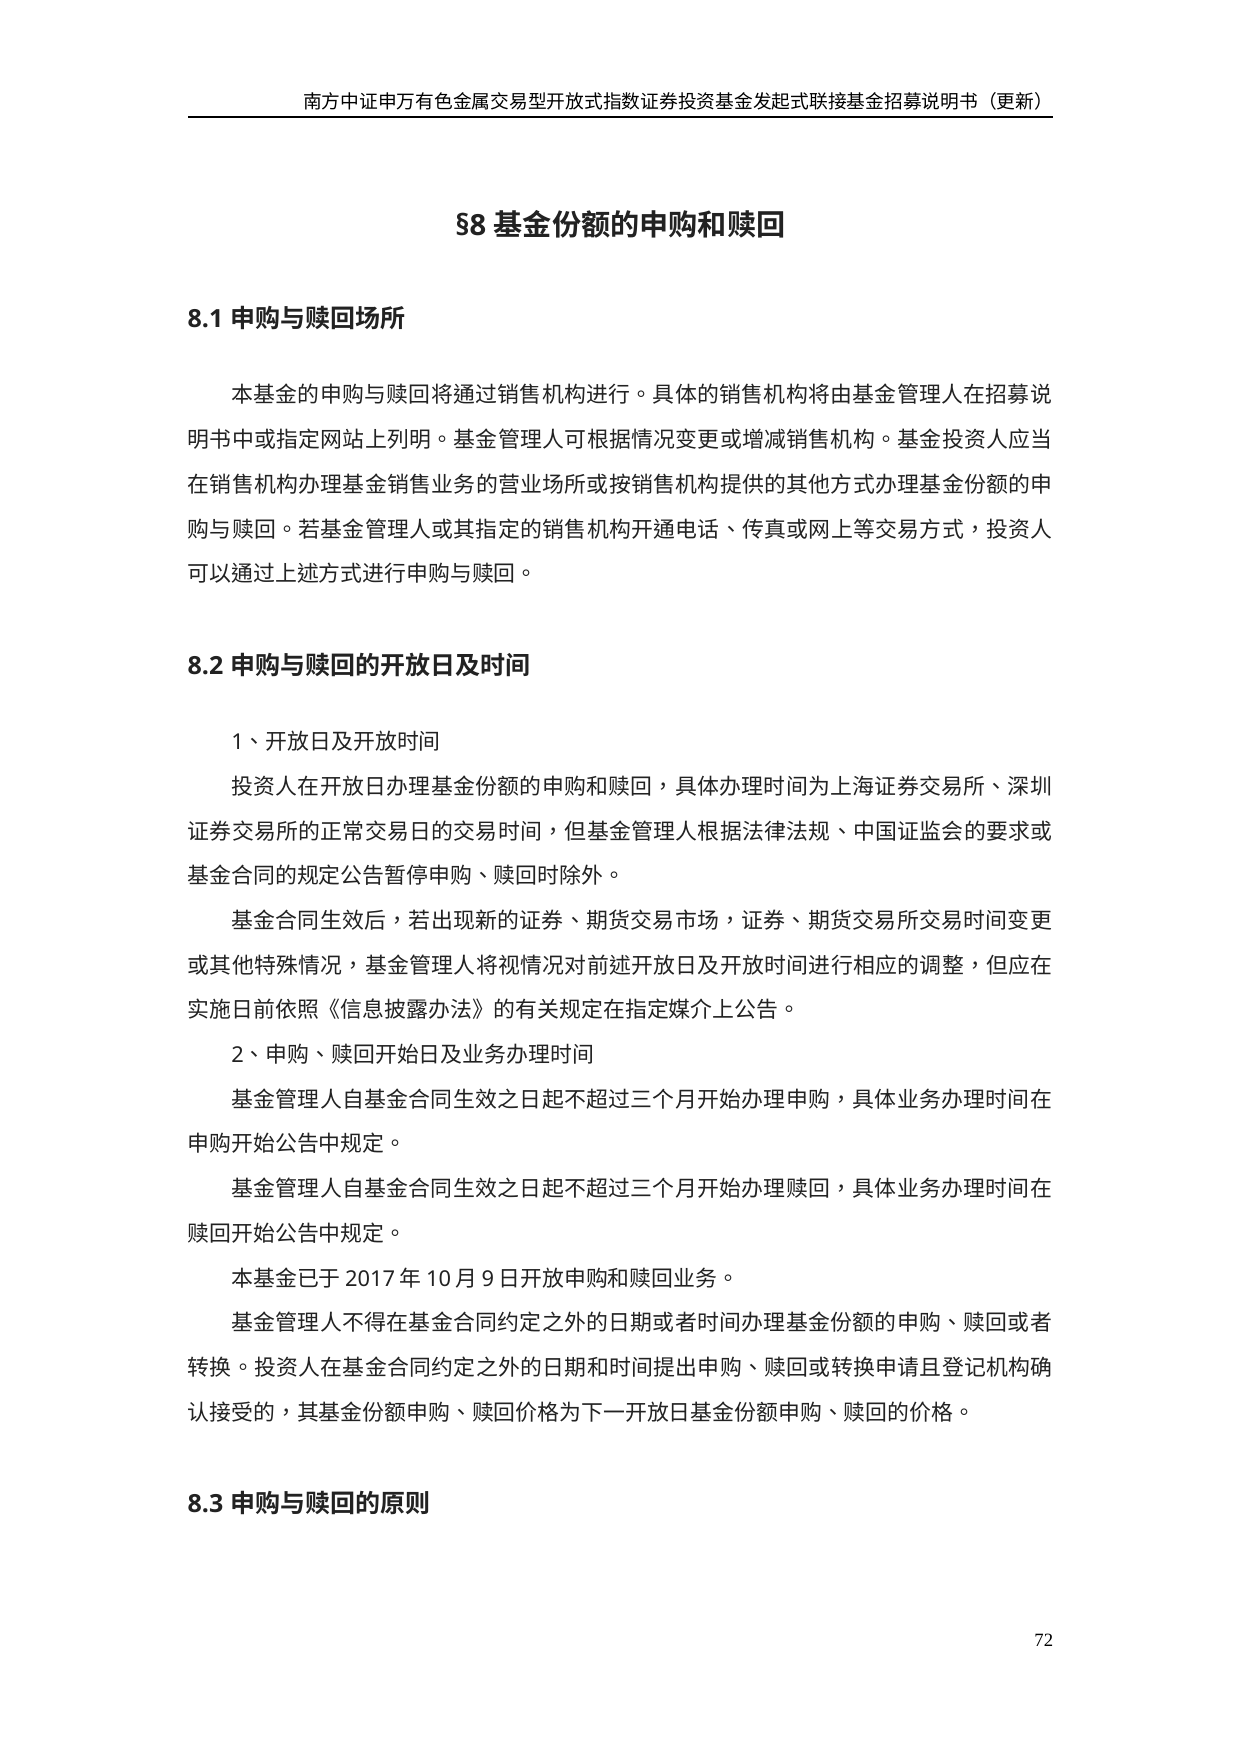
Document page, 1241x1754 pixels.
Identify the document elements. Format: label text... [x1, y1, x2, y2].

text 基金管理人自基金合同生效之日起不超过三个月开始办理申购，具体业务办理时间在申购开始公告中规定。 [187, 1084, 1053, 1158]
text 基金管理人自基金合同生效之日起不超过三个月开始办理赎回，具体业务办理时间在赎回开始公告中规定。 [187, 1173, 1053, 1248]
text 8.2 申购与赎回的开放日及时间 [187, 632, 1053, 697]
text 本基金已于2017年10月9日开放申购和赎回业务。 [187, 1262, 1053, 1292]
text 8.3 申购与赎回的原则 [187, 1470, 1053, 1535]
text 8.1 申购与赎回场所 [187, 285, 1053, 350]
text 投资人在开放日办理基金份额的申购和赎回，具体办理时间为上海证券交易所、深圳证券交易所的正常交易日的交易时间，但基金管理人根据法律法规、中国证监会的要求或基金合同的规定公告暂停申购、赎回时除外。 [187, 771, 1053, 890]
text 2、申购、赎回开始日及业务办理时间 [187, 1039, 1053, 1069]
text 基金合同生效后，若出现新的证券、期货交易市场，证券、期货交易所交易时间变更或其他特殊情况，基金管理人将视情况对前述开放日及开放时间进行相应的调整，但应在实施日前依照《信息披露办法》的有关规定在指定媒介上公告。 [187, 905, 1053, 1024]
text 本基金的申购与赎回将通过销售机构进行。具体的销售机构将由基金管理人在招募说明书中或指定网站上列明。基金管理人可根据情况变更或增减销售机构。基金投资人应当在销售机构办理基金销售业务的营业场所或按销售机构提供的其他方式办理基金份额的申购与赎回。若基金管理人或其指定的销售机构开通电话、传真或网上等交易方式，投资人可以通过上述方式进行申购与赎回。 [187, 379, 1053, 588]
text 基金管理人不得在基金合同约定之外的日期或者时间办理基金份额的申购、赎回或者转换。投资人在基金合同约定之外的日期和时间提出申购、赎回或转换申请且登记机构确认接受的，其基金份额申购、赎回价格为下一开放日基金份额申购、赎回的价格。 [187, 1307, 1053, 1426]
text 1、开放日及开放时间 [187, 726, 1053, 756]
text §8 基金份额的申购和赎回 [187, 191, 1053, 256]
